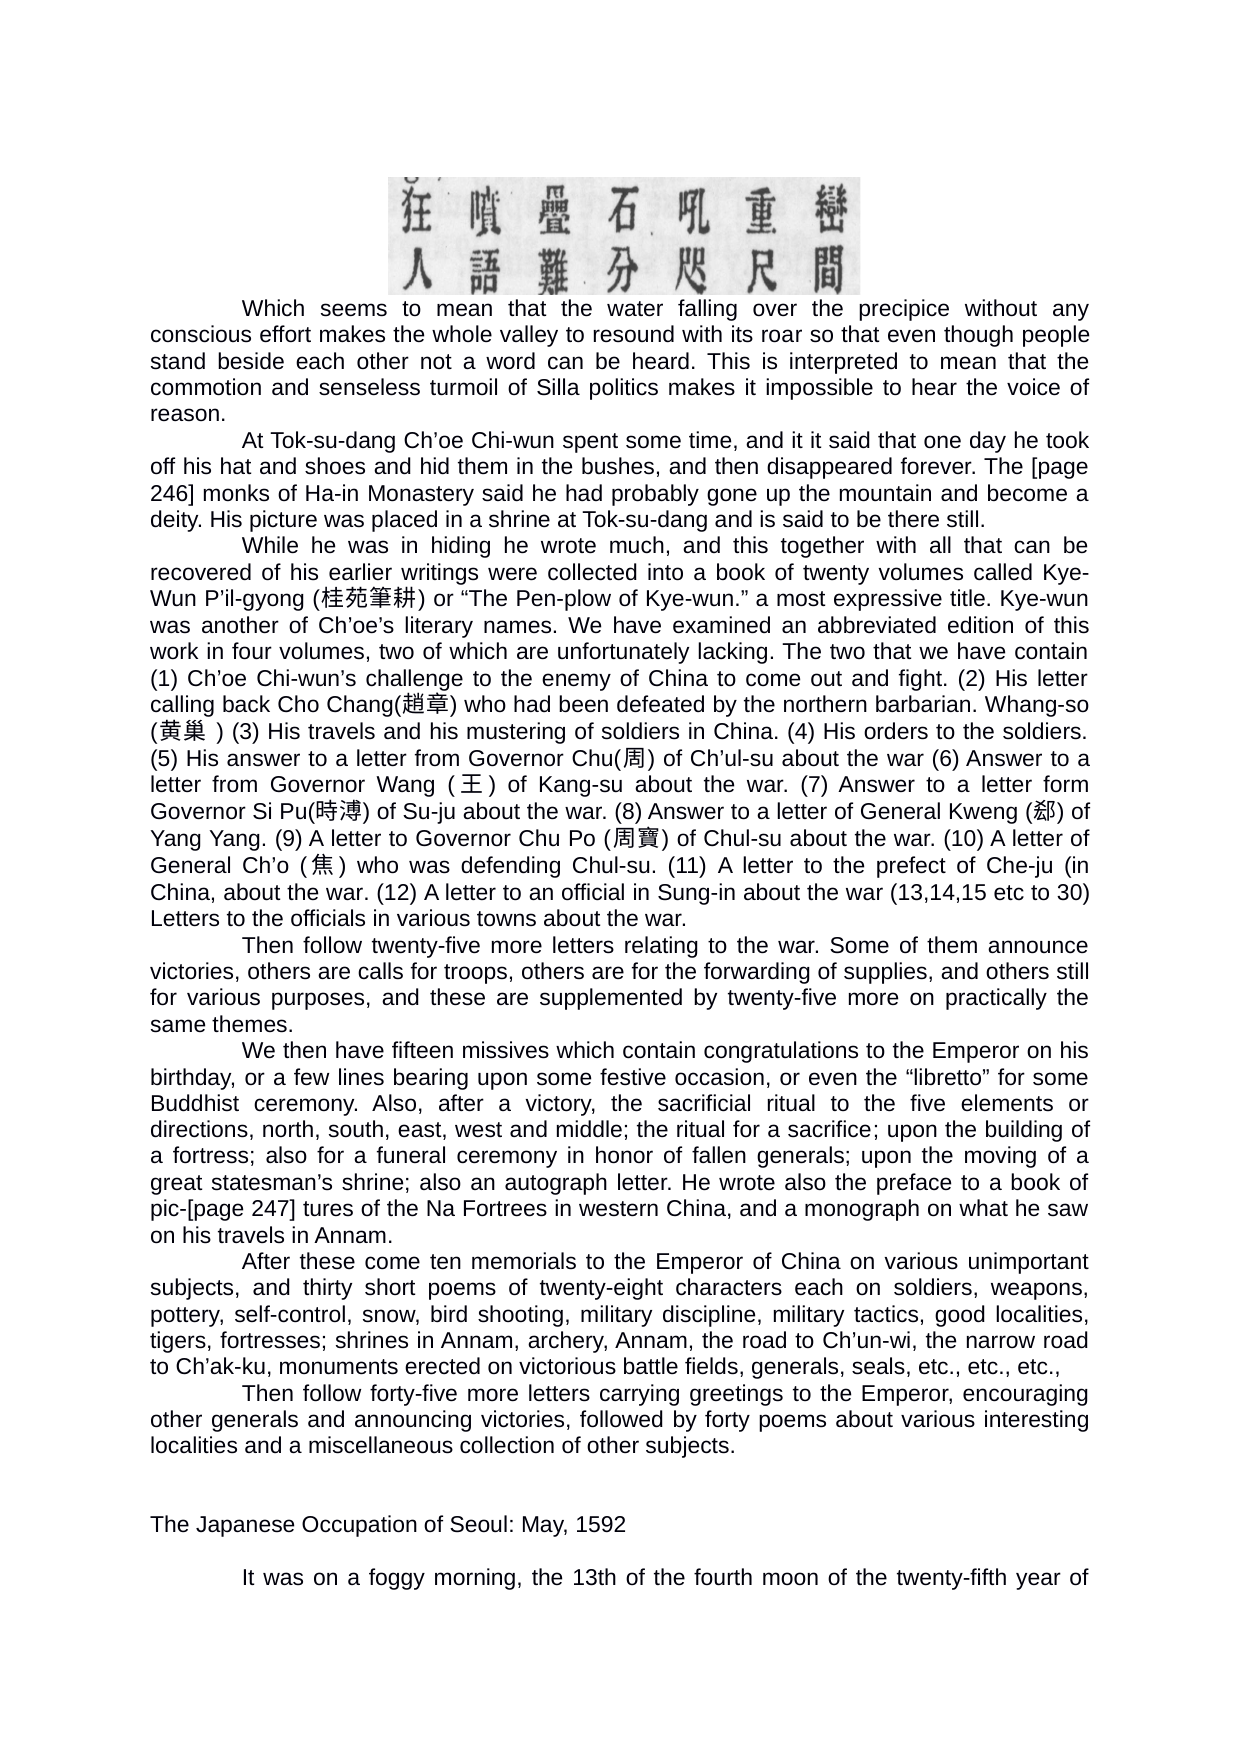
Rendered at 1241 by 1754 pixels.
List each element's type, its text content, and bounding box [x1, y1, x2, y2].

text After these come ten memorials to the Emperor of China on various unimportant subjects, and thirty short poems of twenty-eight characters each on soldiers, weapons, pottery, self-control, snow, bird shooting, military discipline, military tactics, good localities, tigers, fortresses; shrines in Annam, archery, Annam, the road to Ch’un-wi, the narrow road to Ch’ak-ku, monuments erected on victorious battle fields, generals, seals, etc., etc., etc., [150, 1248, 1090, 1380]
text Then follow twenty-five more letters relating to the war. Some of them announce victories, others are calls for troops, others are for the forwarding of supplies, and others still for various purposes, and these are supplemented by twenty-five more on practically the same themes. [150, 932, 1090, 1037]
text Which seems to mean that the water falling over the precipice without any conscious effort makes the whole valley to resound with its roar so that even though people stand beside each other not a word can be heard. This is interpreted to mean that the commotion and senseless turmoil of Silla politics makes it impossible to hear the voice of reason. [150, 177, 1090, 427]
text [150, 1564, 1090, 1591]
text We then have fifteen missives which contain congratulations to the Emperor on his birthday, or a few lines bearing upon some festive occasion, or even the “libretto” for some Buddhist ceremony. Also, after a victory, the sacrificial ritual to the five elements or directions, north, south, east, west and middle; the ritual for a sacrifice; upon the building of a fortress; also for a funeral ceremony in honor of fallen generals; upon the moving of a great statesman’s shrine; also an autograph letter. He wrote also the preface to a book of pic-[page 247] tures of the Na Fortrees in western China, and a monograph on what he saw on his travels in Annam. [150, 1037, 1090, 1248]
text The Japanese Occupation of Seoul: May, 1592 [150, 1511, 1090, 1538]
text At Tok-su-dang Ch’oe Chi-wun spent some time, and it it said that one day he took off his hat and shoes and hid them in the bushes, and then disappeared forever. The [page 246] monks of Ha-in Monastery said he had probably gone up the mountain and become a deity. His picture was placed in a shrine at Tok-su-dang and is said to be there still. [150, 427, 1090, 532]
text Then follow forty-five more letters carrying greetings to the Emperor, encouraging other generals and announcing victories, followed by forty poems about various interesting localities and a miscellaneous collection of other subjects. [150, 1380, 1090, 1459]
text While he was in hiding he wrote much, and this together with all that can be recovered of his earlier writings were collected into a book of twenty volumes called Kye-Wun P’il-gyong (桂苑筆耕) or “The Pen-plow of Kye-wun.” a most expressive title. Kye-wun was another of Ch’oe’s literary names. We have examined an abbreviated edition of this work in four volumes, two of which are unfortunately lacking. The two that we have contain (1) Ch’oe Chi-wun’s challenge to the enemy of China to come out and fight. (2) His letter calling back Cho Chang(趙章) who had been defeated by the northern barbarian. Whang-so (黄巢 ) (3) His travels and his mustering of soldiers in China. (4) His orders to the soldiers. (5) His answer to a letter from Governor Chu(周) of Ch’ul-su about the war (6) Answer to a letter from Governor Wang (王) of Kang-su about the war. (7) Answer to a letter form Governor Si Pu(時溥) of Su-ju about the war. (8) Answer to a letter of General Kweng (郄) of Yang Yang. (9) A letter to Governor Chu Po (周寶) of Chul-su about the war. (10) A letter of General Ch’o (焦) who was defending Chul-su. (11) A letter to the prefect of Che-ju (in China, about the war. (12) A letter to an official in Sung-in about the war (13,14,15 etc to 30) Letters to the officials in various towns about the war. [150, 532, 1090, 932]
picture [388, 177, 861, 295]
